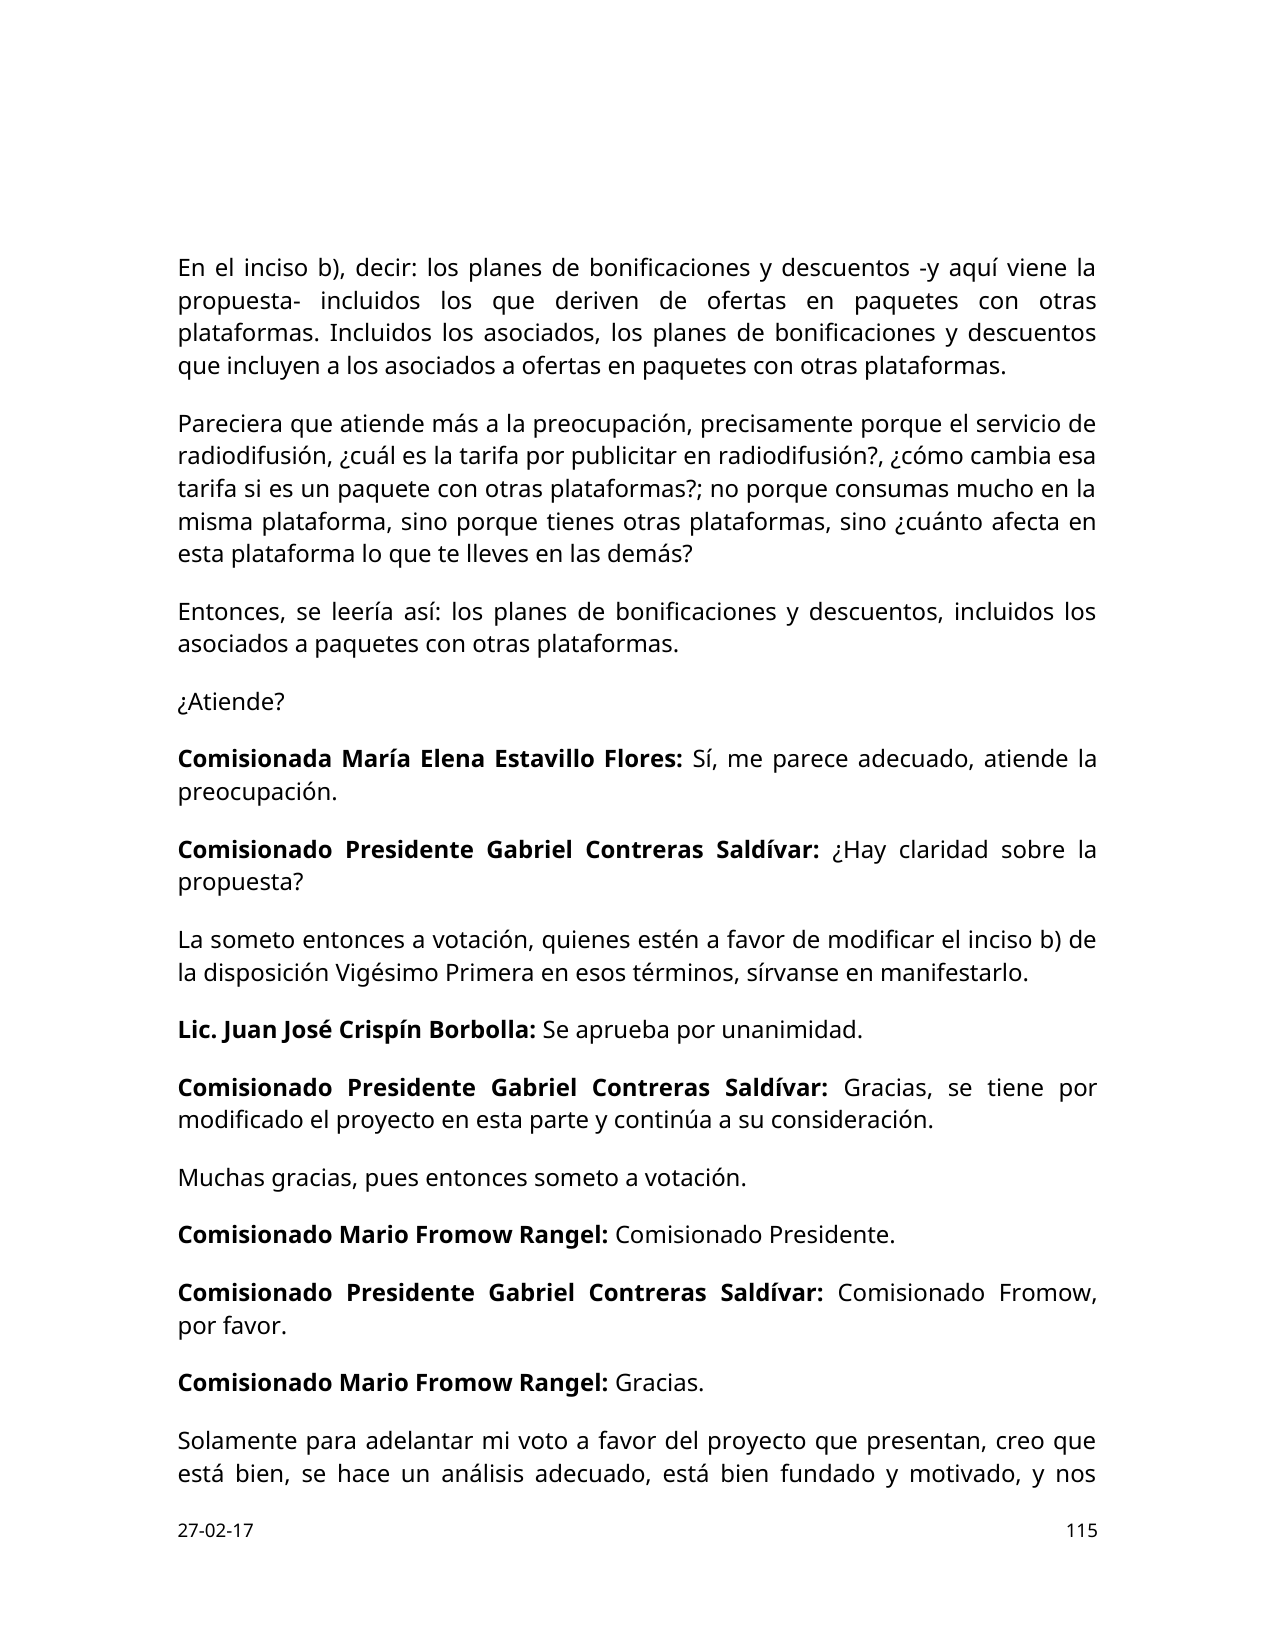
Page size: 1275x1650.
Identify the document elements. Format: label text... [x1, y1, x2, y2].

text Pareciera que atiende más a la preocupación, precisamente porque el servicio de radiodifusión, ¿cuál es la tarifa por publicitar en radiodifusión?, ¿cómo cambia esa tarifa si es un paquete con otras plataformas?; no porque consumas mucho en la misma plataforma, sino porque tienes otras plataformas, sino ¿cuánto afecta en esta plataforma lo que te lleves en las demás? [177, 406, 1098, 569]
text Comisionado Mario Fromow Rangel: Comisionado Presidente. [177, 1218, 1098, 1251]
text La someto entonces a votación, quienes estén a favor de modificar el inciso b) de la disposición Vigésimo Primera en esos términos, sírvanse en manifestarlo. [177, 923, 1098, 988]
text Lic. Juan José Crispín Borbolla: Se aprueba por unanimidad. [177, 1013, 1098, 1046]
text Comisionado Mario Fromow Rangel: Gracias. [177, 1366, 1098, 1399]
text Comisionado Presidente Gabriel Contreras Saldívar: Gracias, se tiene por modificado el proyecto en esta parte y continúa a su consideración. [177, 1071, 1098, 1136]
text Muchas gracias, pues entonces someto a votación. [177, 1161, 1098, 1193]
text Entonces, se leería así: los planes de bonificaciones y descuentos, incluidos los asociados a paquetes con otras plataformas. [177, 594, 1098, 660]
text Comisionado Presidente Gabriel Contreras Saldívar: ¿Hay claridad sobre la propuesta? [177, 832, 1098, 898]
text ¿Atiende? [177, 685, 1098, 717]
text Comisionada María Elena Estavillo Flores: Sí, me parece adecuado, atiende la preocupación. [177, 742, 1098, 807]
text En el inciso b), decir: los planes de bonificaciones y descuentos -y aquí viene la propuesta- incluidos los que deriven de ofertas en paquetes con otras plataformas. Incluidos los asociados, los planes de bonificaciones y descuentos que incluyen a los asociados a ofertas en paquetes con otras plataformas. [177, 251, 1098, 381]
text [177, 1424, 1098, 1489]
text Comisionado Presidente Gabriel Contreras Saldívar: Comisionado Fromow, por favor. [177, 1276, 1098, 1341]
